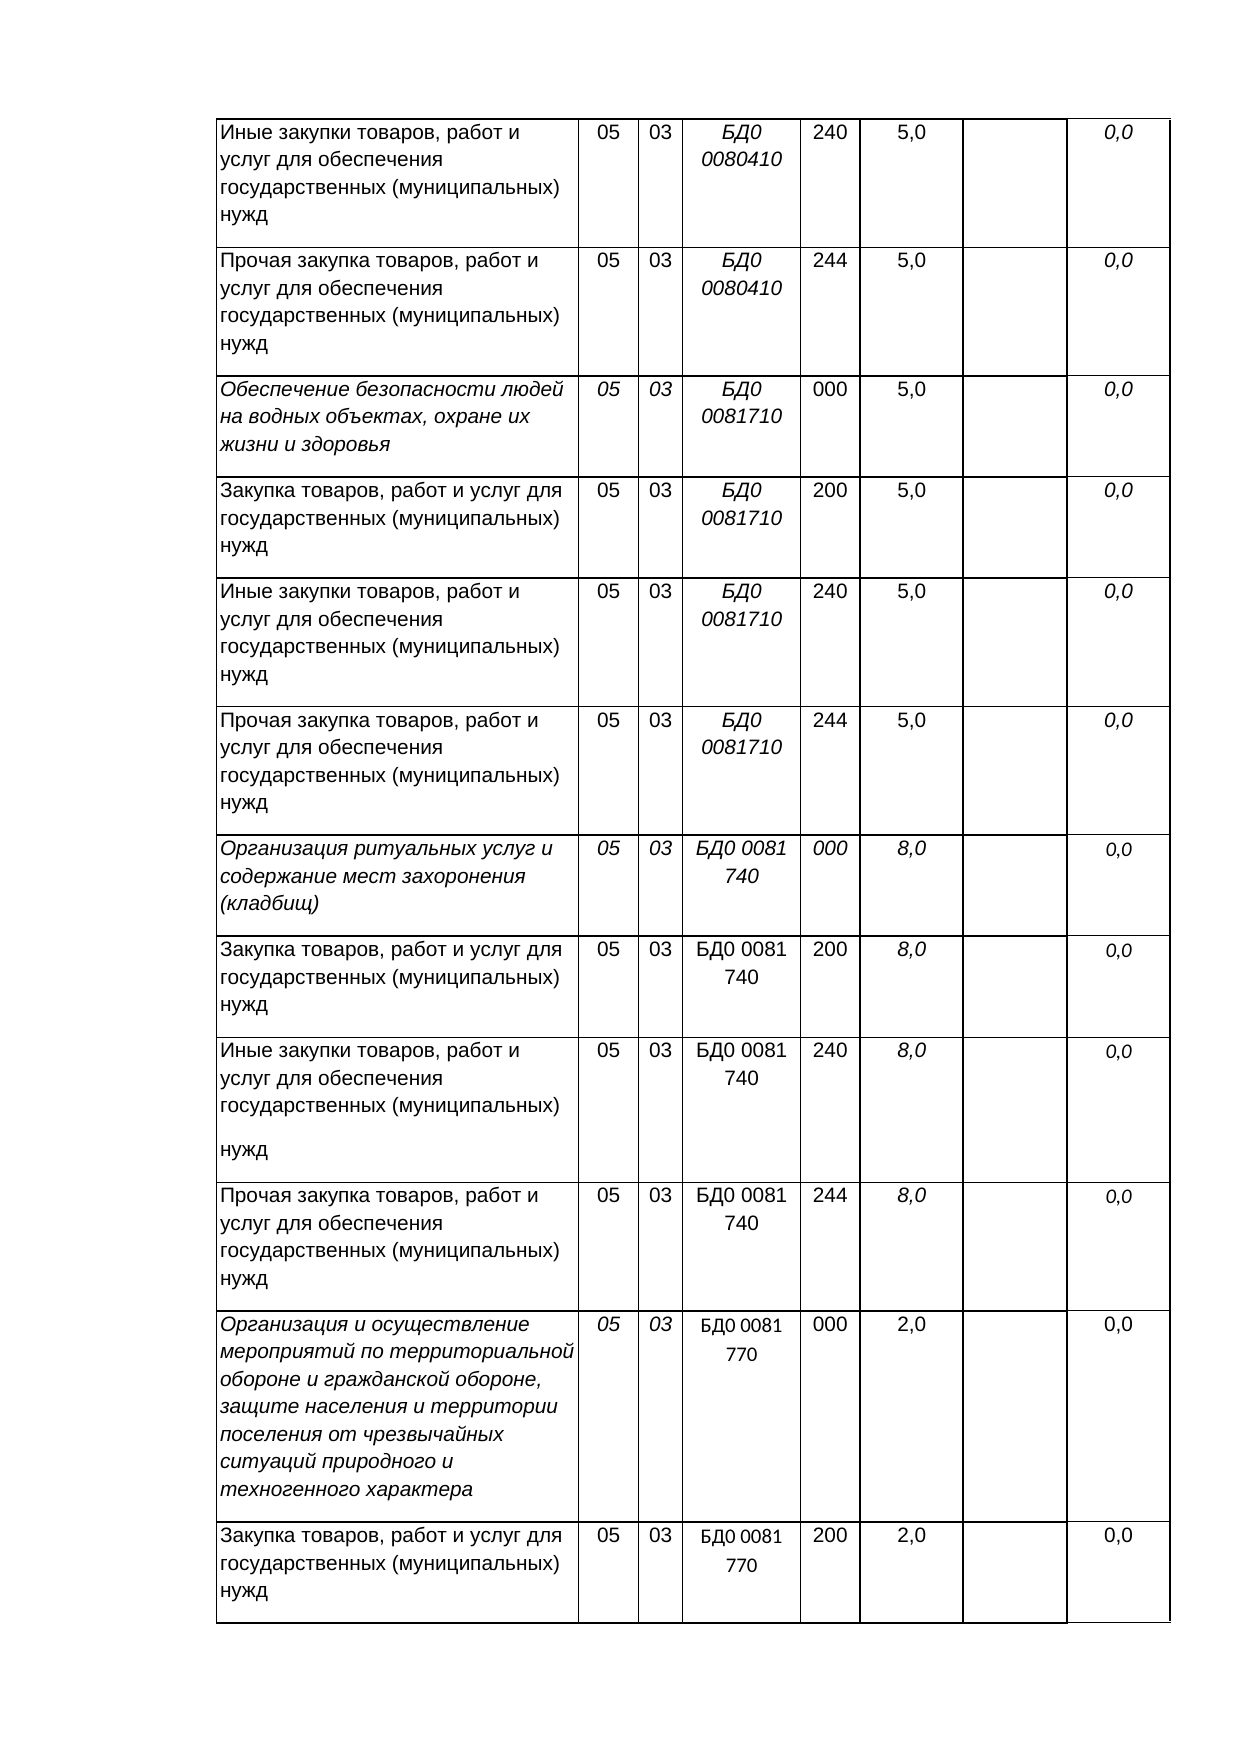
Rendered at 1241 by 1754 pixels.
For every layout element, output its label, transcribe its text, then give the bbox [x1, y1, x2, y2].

table_cell 5,0 [861, 707, 962, 834]
table_cell [964, 478, 1066, 577]
table_cell 03 [639, 1312, 682, 1521]
table_cell 03 [639, 937, 682, 1036]
table_cell БД0 0081 770 [683, 1312, 800, 1521]
table_cell 05 [579, 478, 638, 577]
table_cell БД0 0080410 [683, 120, 800, 247]
table_cell [964, 1038, 1066, 1182]
table_cell БД0 0081710 [683, 579, 800, 706]
table_cell 8,0 [861, 1038, 962, 1182]
table_cell 5,0 [861, 377, 962, 476]
table_cell Организация и осуществление мероприятий по территориальной обороне и гражданской обороне, защите населения и территории поселения от чрезвычайных ситуаций природного и техногенного характера [217, 1312, 578, 1521]
table_cell 200 [801, 1523, 859, 1622]
table_cell 244 [801, 248, 859, 375]
table_cell 05 [579, 836, 638, 935]
table_cell БД0 0081710 [683, 478, 800, 577]
table_cell [964, 248, 1066, 375]
table_cell БД0 0081710 [683, 707, 800, 834]
table_cell [964, 1312, 1066, 1521]
table_cell БД0 0080410 [683, 248, 800, 375]
table_cell 8,0 [861, 1183, 962, 1310]
table_cell 0,0 [1068, 248, 1169, 375]
table_cell Иные закупки товаров, работ и услуг для обеспечения государственных (муниципальных) нужд [217, 1038, 578, 1182]
table_cell 240 [801, 1038, 859, 1182]
table_cell БД0 0081 740 [683, 1038, 800, 1182]
table_cell 05 [579, 377, 638, 476]
table_cell 200 [801, 937, 859, 1036]
table_cell [964, 579, 1066, 706]
table_cell 0,0 [1068, 1311, 1169, 1521]
table_cell 05 [579, 1038, 638, 1182]
table_cell 2,0 [861, 1523, 962, 1622]
table_cell [964, 377, 1066, 476]
table_cell Прочая закупка товаров, работ и услуг для обеспечения государственных (муниципальных) нужд [217, 1183, 578, 1310]
table_cell Обеспечение безопасности людей на водных объектах, охране их жизни и здоровья [217, 377, 578, 476]
table_cell БД0 0081 740 [683, 937, 800, 1036]
table_cell 244 [801, 707, 859, 834]
table_cell БД0 0081 770 [683, 1523, 800, 1622]
table_cell 05 [579, 120, 638, 247]
table_cell 000 [801, 1312, 859, 1521]
table_cell 0,0 [1068, 835, 1169, 935]
table_cell 0,0 [1068, 477, 1169, 577]
table_cell [964, 707, 1066, 834]
table_cell 2,0 [861, 1312, 962, 1521]
table_cell 03 [639, 1183, 682, 1310]
table_cell 0,0 [1068, 1038, 1169, 1182]
table_cell 5,0 [861, 120, 962, 247]
table_cell 0,0 [1068, 936, 1169, 1036]
table_cell 05 [579, 707, 638, 834]
table_cell 03 [639, 1038, 682, 1182]
table_cell 05 [579, 1183, 638, 1310]
table_cell 5,0 [861, 248, 962, 375]
table_cell 000 [801, 836, 859, 935]
table_cell 240 [801, 579, 859, 706]
table_cell Иные закупки товаров, работ и услуг для обеспечения государственных (муниципальных) нужд [217, 120, 578, 247]
table_cell 03 [639, 707, 682, 834]
table_cell 0,0 [1068, 707, 1169, 834]
table_cell 05 [579, 579, 638, 706]
table_cell Прочая закупка товаров, работ и услуг для обеспечения государственных (муниципальных) нужд [217, 707, 578, 834]
table_cell Закупка товаров, работ и услуг для государственных (муниципальных) нужд [217, 1523, 578, 1622]
table_cell [964, 836, 1066, 935]
table_cell БД0 0081 740 [683, 1183, 800, 1310]
table_cell 03 [639, 377, 682, 476]
table_cell [964, 1183, 1066, 1310]
table_cell 05 [579, 248, 638, 375]
table_cell 8,0 [861, 836, 962, 935]
table_cell 0,0 [1068, 119, 1170, 247]
table_cell Закупка товаров, работ и услуг для государственных (муниципальных) нужд [217, 937, 578, 1036]
table_cell 05 [579, 1312, 638, 1521]
table_cell 05 [579, 1523, 638, 1622]
table_cell 05 [579, 937, 638, 1036]
table_cell 8,0 [861, 937, 962, 1036]
table_cell 03 [639, 836, 682, 935]
table_cell 0,0 [1068, 376, 1169, 476]
table_cell Прочая закупка товаров, работ и услуг для обеспечения государственных (муниципальных) нужд [217, 248, 578, 375]
table_cell 03 [639, 120, 682, 247]
table_cell 03 [639, 478, 682, 577]
table_cell 03 [639, 248, 682, 375]
table_cell Организация ритуальных услуг и содержание мест захоронения (кладбищ) [217, 836, 578, 935]
table_cell [964, 120, 1066, 247]
table_cell 03 [639, 1523, 682, 1622]
table_cell БД0 0081710 [683, 377, 800, 476]
table_cell 03 [639, 579, 682, 706]
table_cell БД0 0081 740 [683, 836, 800, 935]
table_cell 000 [801, 377, 859, 476]
table_cell 5,0 [861, 478, 962, 577]
table_cell [964, 1523, 1066, 1622]
table_cell 240 [801, 120, 859, 247]
table_cell 244 [801, 1183, 859, 1310]
table_cell 0,0 [1068, 1183, 1169, 1310]
table_cell [964, 937, 1066, 1036]
table_cell 0,0 [1068, 578, 1169, 706]
table_cell Закупка товаров, работ и услуг для государственных (муниципальных) нужд [217, 478, 578, 577]
table_cell 0,0 [1068, 1522, 1170, 1622]
table_cell 200 [801, 478, 859, 577]
table_cell Иные закупки товаров, работ и услуг для обеспечения государственных (муниципальных) нужд [217, 579, 578, 706]
table_cell 5,0 [861, 579, 962, 706]
